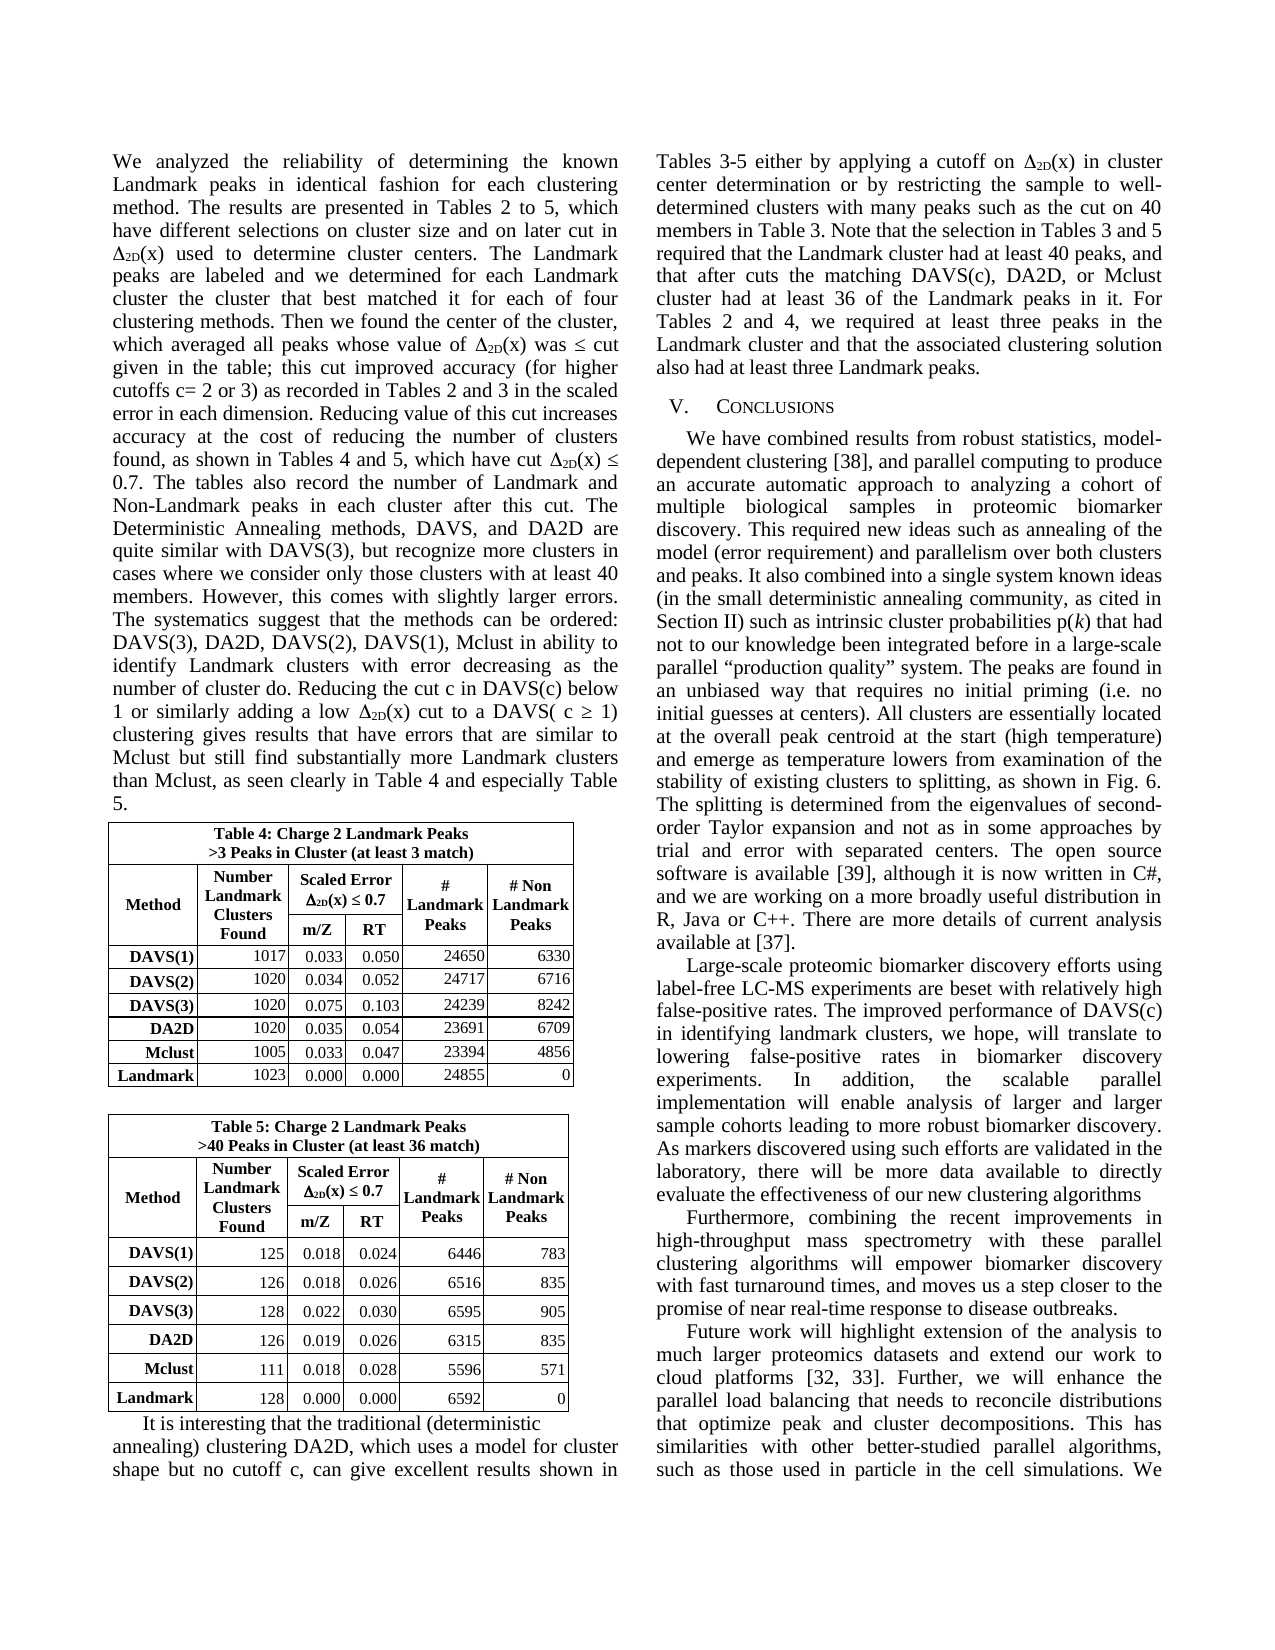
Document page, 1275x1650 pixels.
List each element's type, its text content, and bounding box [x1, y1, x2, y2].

table_cell 6315 [400, 1325, 483, 1353]
table_cell 0.034 [289, 969, 345, 993]
table_cell 23691 [403, 1018, 487, 1040]
table_cell 0.018 [288, 1267, 343, 1295]
table_cell 126 [197, 1325, 287, 1353]
table_cell 0 [484, 1383, 568, 1411]
table_cell 6716 [488, 969, 573, 993]
table_cell 6330 [488, 946, 573, 968]
table_cell 5596 [400, 1354, 483, 1382]
table_cell 24239 [403, 994, 487, 1016]
table_cell Landmark [109, 1383, 196, 1411]
table_cell 571 [484, 1354, 568, 1382]
table_cell 1017 [198, 946, 288, 968]
table_cell 8242 [488, 994, 573, 1016]
table_cell DAVS(1) [109, 946, 197, 968]
text Furthermore, combining the recent improvements in high-throughput mass spectrometry with these parallel clustering algorithms will empower biomarker discovery with fast turnaround times, and moves us a step closer to the promise of near real-time response to disease outbreaks. [656, 1206, 1162, 1320]
table_cell 6595 [400, 1296, 483, 1324]
table_cell 0.075 [289, 994, 345, 1016]
table_cell 0.028 [344, 1354, 399, 1382]
table_cell 1020 [198, 969, 288, 993]
table_cell 0.018 [288, 1238, 343, 1266]
table_cell 0.047 [346, 1041, 402, 1063]
table_cell 0.033 [289, 946, 345, 968]
table_cell 0.024 [344, 1238, 399, 1266]
table_cell 0.000 [289, 1064, 345, 1086]
table_cell # Non Landmark Peaks [484, 1158, 568, 1237]
table_cell 0.022 [288, 1296, 343, 1324]
table_cell 24855 [403, 1064, 487, 1086]
table_cell 0 [488, 1064, 573, 1086]
table_cell 0.000 [288, 1383, 343, 1411]
table_cell Method [109, 865, 197, 944]
subtitle Conclusions [656, 396, 1162, 418]
table_cell # Landmark Peaks [400, 1158, 483, 1237]
table_cell 0.050 [346, 946, 402, 968]
table_cell 0.035 [289, 1018, 345, 1040]
table_cell Landmark [109, 1064, 197, 1086]
table_cell Scaled Error 2D(x) ≤ 0.7 [288, 1158, 399, 1205]
text We analyzed the reliability of determining the known Landmark peaks in identical fashion for each clustering method. The results are presented in Tables 2 to 5, which have different selections on cluster size and on later cut in 2D(x) used to determine cluster centers. The Landmark peaks are labeled and we determined for each Landmark cluster the cluster that best matched it for each of four clustering methods. Then we found the center of the cluster, which averaged all peaks whose value of 2D(x) was ≤ cut given in the table; this cut improved accuracy (for higher cutoffs c= 2 or 3) as recorded in Tables 2 and 3 in the scaled error in each dimension. Reducing value of this cut increases accuracy at the cost of reducing the number of clusters found, as shown in Tables 4 and 5, which have cut 2D(x) ≤ 0.7. The tables also record the number of Landmark and Non-Landmark peaks in each cluster after this cut. The Deterministic Annealing methods, DAVS, and DA2D are quite similar with DAVS(3), but recognize more clusters in cases where we consider only those clusters with at least 40 members. However, this comes with slightly larger errors. The systematics suggest that the methods can be ordered: DAVS(3), DA2D, DAVS(2), DAVS(1), Mclust in ability to identify Landmark clusters with error decreasing as the number of cluster do. Reducing the cut c in DAVS(c) below 1 or similarly adding a low 2D(x) cut to a DAVS( c ≥ 1) clustering gives results that have errors that are similar to Mclust but still find substantially more Landmark clusters than Mclust, as seen clearly in Table 4 and especially Table 5. [112, 150, 619, 814]
table_cell 0.026 [344, 1325, 399, 1353]
table_cell 6516 [400, 1267, 483, 1295]
table_cell 6592 [400, 1383, 483, 1411]
table_cell 0.026 [344, 1267, 399, 1295]
table_cell 128 [197, 1383, 287, 1411]
table_cell 23394 [403, 1041, 487, 1063]
text We have combined results from robust statistics, model-dependent clustering [38], and parallel computing to produce an accurate automatic approach to analyzing a cohort of multiple biological samples in proteomic biomarker discovery. This required new ideas such as annealing of the model (error requirement) and parallelism over both clusters and peaks. It also combined into a single system known ideas (in the small deterministic annealing community, as cited in Section II) such as intrinsic cluster probabilities p(k) that had not to our knowledge been integrated before in a large-scale parallel “production quality” system. The peaks are found in an unbiased way that requires no initial priming (i.e. no initial guesses at centers). All clusters are essentially located at the overall peak centroid at the start (high temperature) and emerge as temperature lowers from examination of the stability of existing clusters to splitting, as shown in Fig. 6. The splitting is determined from the eigenvalues of second-order Taylor expansion and not as in some approaches by trial and error with separated centers. The open source software is available [39], although it is now written in C#, and we are working on a more broadly useful distribution in R, Java or C++. There are more details of current analysis available at [37]. [656, 427, 1162, 954]
text Large-scale proteomic biomarker discovery efforts using label-free LC-MS experiments are beset with relatively high false-positive rates. The improved performance of DAVS(c) in identifying landmark clusters, we hope, will translate to lowering false-positive rates in biomarker discovery experiments. In addition, the scalable parallel implementation will enable analysis of larger and larger sample cohorts leading to more robust biomarker discovery. As markers discovered using such efforts are validated in the laboratory, there will be more data available to directly evaluate the effectiveness of our new clustering algorithms [656, 954, 1162, 1206]
table_cell 0.103 [346, 994, 402, 1016]
table_cell DA2D [109, 1325, 196, 1353]
table_cell DAVS(1) [109, 1238, 196, 1266]
table_cell Mclust [109, 1041, 197, 1063]
table_cell 783 [484, 1238, 568, 1266]
table_cell 0.033 [289, 1041, 345, 1063]
table_cell RT [344, 1206, 399, 1237]
table_cell 24717 [403, 969, 487, 993]
table_cell DAVS(3) [109, 1296, 196, 1324]
table_cell 0.000 [344, 1383, 399, 1411]
table_cell 0.054 [346, 1018, 402, 1040]
table_cell m/Z [289, 915, 345, 944]
table_cell Number Landmark Clusters Found [198, 865, 288, 944]
table_cell 4856 [488, 1041, 573, 1063]
table_cell 0.000 [346, 1064, 402, 1086]
table_cell 6709 [488, 1018, 573, 1040]
table_cell 905 [484, 1296, 568, 1324]
table_cell m/Z [288, 1206, 343, 1237]
table_cell DAVS(2) [109, 1267, 196, 1295]
table_cell Mclust [109, 1354, 196, 1382]
table_cell 1005 [198, 1041, 288, 1063]
table_cell Method [109, 1158, 196, 1237]
text It is interesting that the traditional (deterministic annealing) clustering DA2D, which uses a model for cluster shape but no cutoff c, can give excellent results shown in Tables 3-5 either by applying a cutoff on 2D(x) in cluster center determination or by restricting the sample to well-determined clusters with many peaks such as the cut on 40 members in Table 3. Note that the selection in Tables 3 and 5 required that the Landmark cluster had at least 40 peaks, and that after cuts the matching DAVS(c), DA2D, or Mclust cluster had at least 36 of the Landmark peaks in it. For Tables 2 and 4, we required at least three peaks in the Landmark cluster and that the associated clustering solution also had at least three Landmark peaks. [112, 1133, 619, 1481]
table_cell 1023 [198, 1064, 288, 1086]
table_cell 6446 [400, 1238, 483, 1266]
table_cell 1020 [198, 1018, 288, 1040]
table_cell 128 [197, 1296, 287, 1324]
table_cell # Non Landmark Peaks [488, 865, 573, 944]
table_cell 1020 [198, 994, 288, 1016]
table_cell 0.019 [288, 1325, 343, 1353]
table_cell DAVS(3) [109, 994, 197, 1016]
table_cell 835 [484, 1325, 568, 1353]
text It is interesting that the traditional (deterministic annealing) clustering DA2D, which uses a model for cluster shape but no cutoff c, can give excellent results shown in Tables 3-5 either by applying a cutoff on 2D(x) in cluster center determination or by restricting the sample to well-determined clusters with many peaks such as the cut on 40 members in Table 3. Note that the selection in Tables 3 and 5 required that the Landmark cluster had at least 40 peaks, and that after cuts the matching DAVS(c), DA2D, or Mclust cluster had at least 36 of the Landmark peaks in it. For Tables 2 and 4, we required at least three peaks in the Landmark cluster and that the associated clustering solution also had at least three Landmark peaks. [656, 150, 1162, 379]
table_cell DA2D [109, 1018, 197, 1040]
table_cell 111 [197, 1354, 287, 1382]
table_header Table 4: Charge 2 Landmark Peaks >3 Peaks in Cluster (at least 3 match) [109, 823, 573, 864]
table_cell 0.030 [344, 1296, 399, 1324]
table_header Table 5: Charge 2 Landmark Peaks >40 Peaks in Cluster (at least 36 match) [109, 1115, 568, 1157]
table_cell 0.018 [288, 1354, 343, 1382]
table_cell Scaled Error 2D(x) ≤ 0.7 [289, 865, 402, 914]
table_cell RT [346, 915, 402, 944]
table_cell 24650 [403, 946, 487, 968]
table_cell # Landmark Peaks [403, 865, 487, 944]
table_cell Number Landmark Clusters Found [197, 1158, 287, 1237]
table_cell 126 [197, 1267, 287, 1295]
table_cell DAVS(2) [109, 969, 197, 993]
table_cell 125 [197, 1238, 287, 1266]
table_cell 835 [484, 1267, 568, 1295]
table_cell 0.052 [346, 969, 402, 993]
